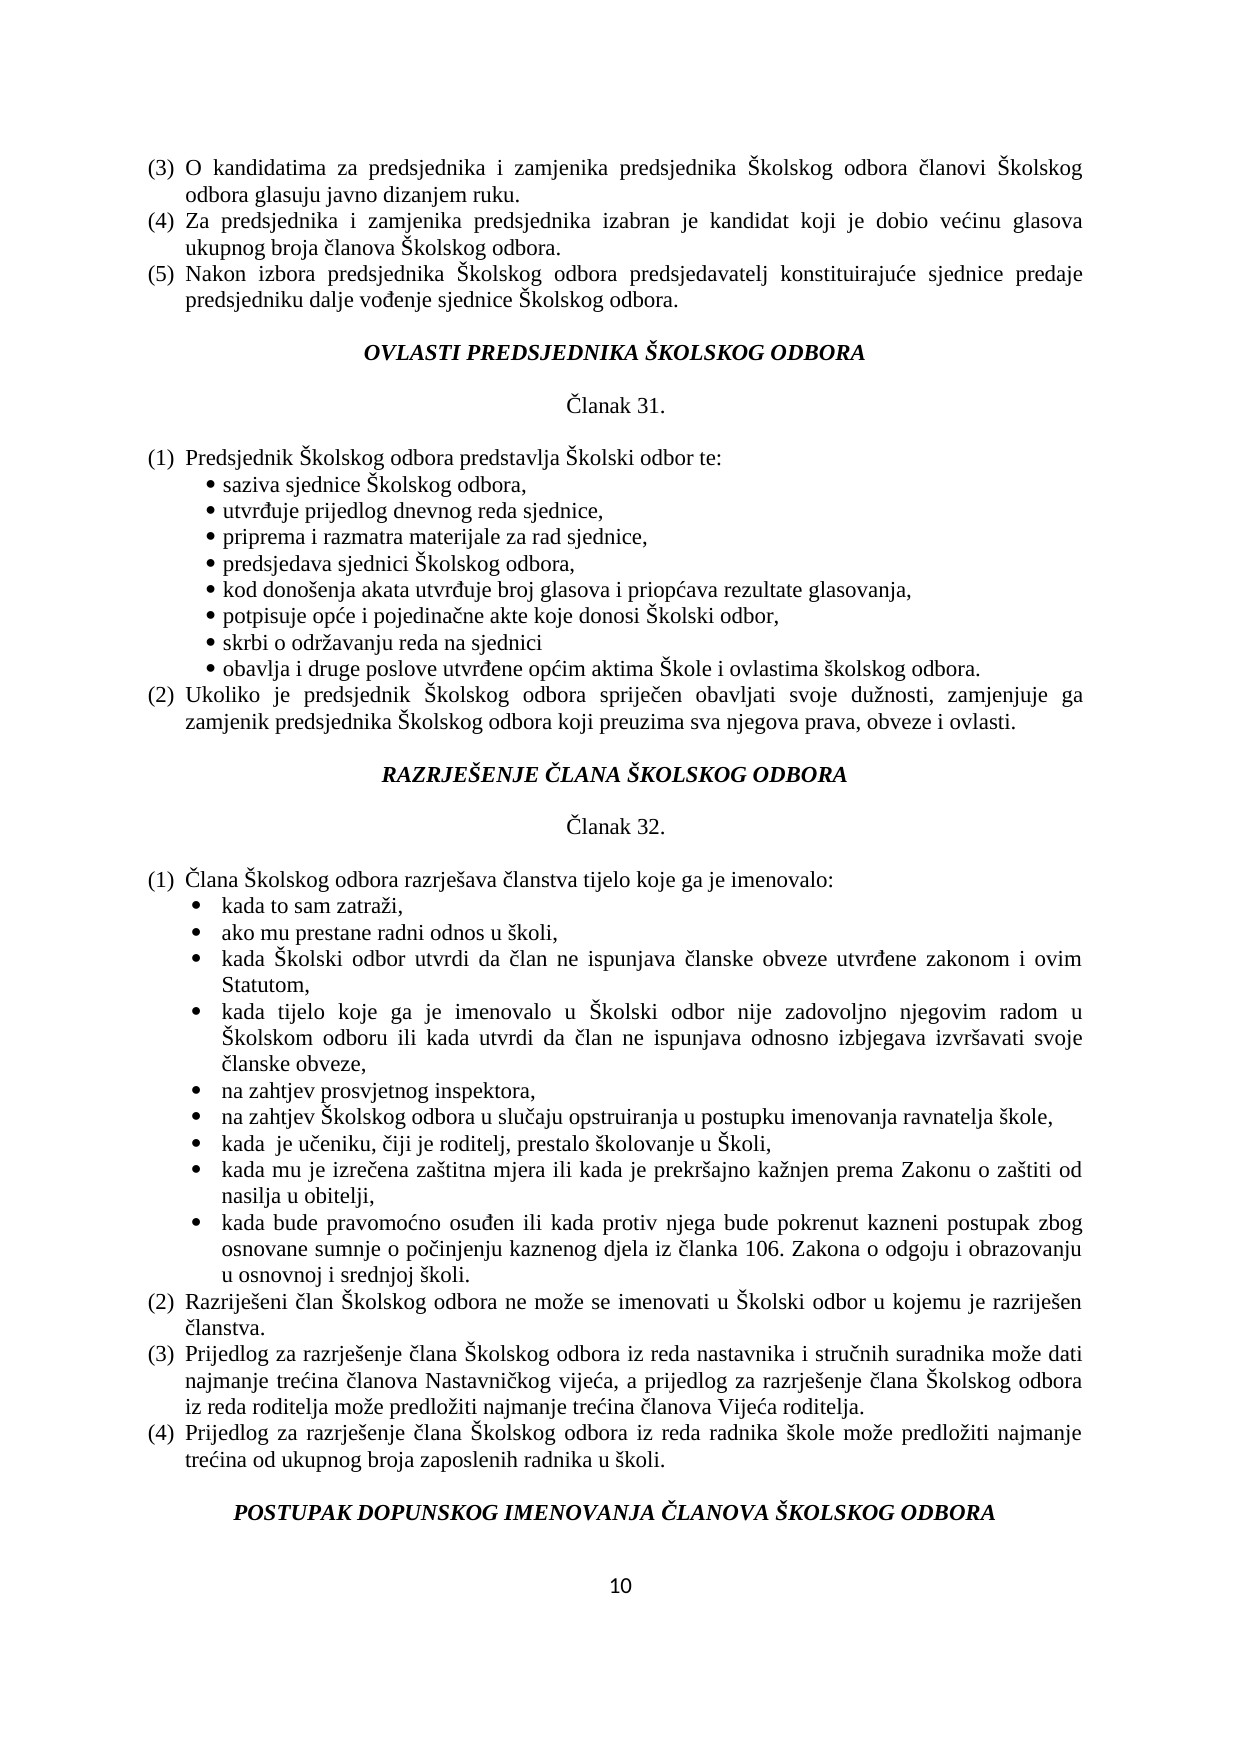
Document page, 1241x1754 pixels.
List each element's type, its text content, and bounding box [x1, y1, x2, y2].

list kada bude pravomoćno osuđen ili kada protiv njega bude pokrenut kazneni postupak zbog osnovane sumnje o počinjenju kaznenog djela iz članka 106. Zakona o odgoju i obrazovanju u osnovnoj i srednjoj školi. [192, 1209, 1084, 1288]
list Ukoliko je predsjednik Školskog odbora spriječen obavljati svoje dužnosti, zamjenjuje ga zamjenik predsjednika Školskog odbora koji preuzima sva njegova prava, obveze i ovlasti. [148, 682, 1084, 734]
list Razriješeni član Školskog odbora ne može se imenovati u Školski odbor u kojemu je razriješen članstva. [148, 1288, 1084, 1340]
list Člana Školskog odbora razrješava članstva tijelo koje ga je imenovalo: [148, 866, 1084, 892]
list predsjedava sjednici Školskog odbora, [207, 550, 1084, 576]
list kada je učeniku, čiji je roditelj, prestalo školovanje u Školi, [192, 1129, 1084, 1156]
text OVLASTI PREDSJEDNIKA ŠKOLSKOG ODBORA [148, 339, 1084, 365]
list Za predsjednika i zamjenika predsjednika izabran je kandidat koji je dobio većinu glasova ukupnog broja članova Školskog odbora. [148, 207, 1084, 260]
text Članak 31. [148, 392, 1084, 418]
list saziva sjednice Školskog odbora, [207, 471, 1084, 497]
list kada mu je izrečena zaštitna mjera ili kada je prekršajno kažnjen prema Zakonu o zaštiti od nasilja u obitelji, [192, 1156, 1084, 1209]
text RAZRJEŠENJE ČLANA ŠKOLSKOG ODBORA [148, 761, 1084, 787]
list kada tijelo koje ga je imenovalo u Školski odbor nije zadovoljno njegovim radom u Školskom odboru ili kada utvrdi da član ne ispunjava odnosno izbjegava izvršavati svoje članske obveze, [192, 998, 1084, 1077]
list O kandidatima za predsjednika i zamjenika predsjednika Školskog odbora članovi Školskog odbora glasuju javno dizanjem ruku. [148, 154, 1084, 207]
list Predsjednik Školskog odbora predstavlja Školski odbor te: [148, 444, 1084, 471]
list na zahtjev prosvjetnog inspektora, [192, 1077, 1084, 1103]
list potpisuje opće i pojedinačne akte koje donosi Školski odbor, [207, 602, 1084, 629]
list utvrđuje prijedlog dnevnog reda sjednice, [207, 497, 1084, 523]
list kod donošenja akata utvrđuje broj glasova i priopćava rezultate glasovanja, [207, 576, 1084, 602]
list Prijedlog za razrješenje člana Školskog odbora iz reda radnika škole može predložiti najmanje trećina od ukupnog broja zaposlenih radnika u školi. [148, 1419, 1084, 1472]
list Nakon izbora predsjednika Školskog odbora predsjedavatelj konstituirajuće sjednice predaje predsjedniku dalje vođenje sjednice Školskog odbora. [148, 260, 1084, 313]
text POSTUPAK DOPUNSKOG IMENOVANJA ČLANOVA ŠKOLSKOG ODBORA [148, 1498, 1084, 1525]
list kada to sam zatraži, [192, 892, 1084, 919]
list priprema i razmatra materijale za rad sjednice, [207, 523, 1084, 550]
list kada Školski odbor utvrdi da član ne ispunjava članske obveze utvrđene zakonom i ovim Statutom, [192, 945, 1084, 998]
list obavlja i druge poslove utvrđene općim aktima Škole i ovlastima školskog odbora. [207, 655, 1084, 682]
list na zahtjev Školskog odbora u slučaju opstruiranja u postupku imenovanja ravnatelja škole, [192, 1103, 1084, 1129]
list skrbi o održavanju reda na sjednici [207, 629, 1084, 655]
list Prijedlog za razrješenje člana Školskog odbora iz reda nastavnika i stručnih suradnika može dati najmanje trećina članova Nastavničkog vijeća, a prijedlog za razrješenje člana Školskog odbora iz reda roditelja može predložiti najmanje trećina članova Vijeća roditelja. [148, 1340, 1084, 1419]
text Članak 32. [148, 813, 1084, 840]
list ako mu prestane radni odnos u školi, [192, 919, 1084, 945]
